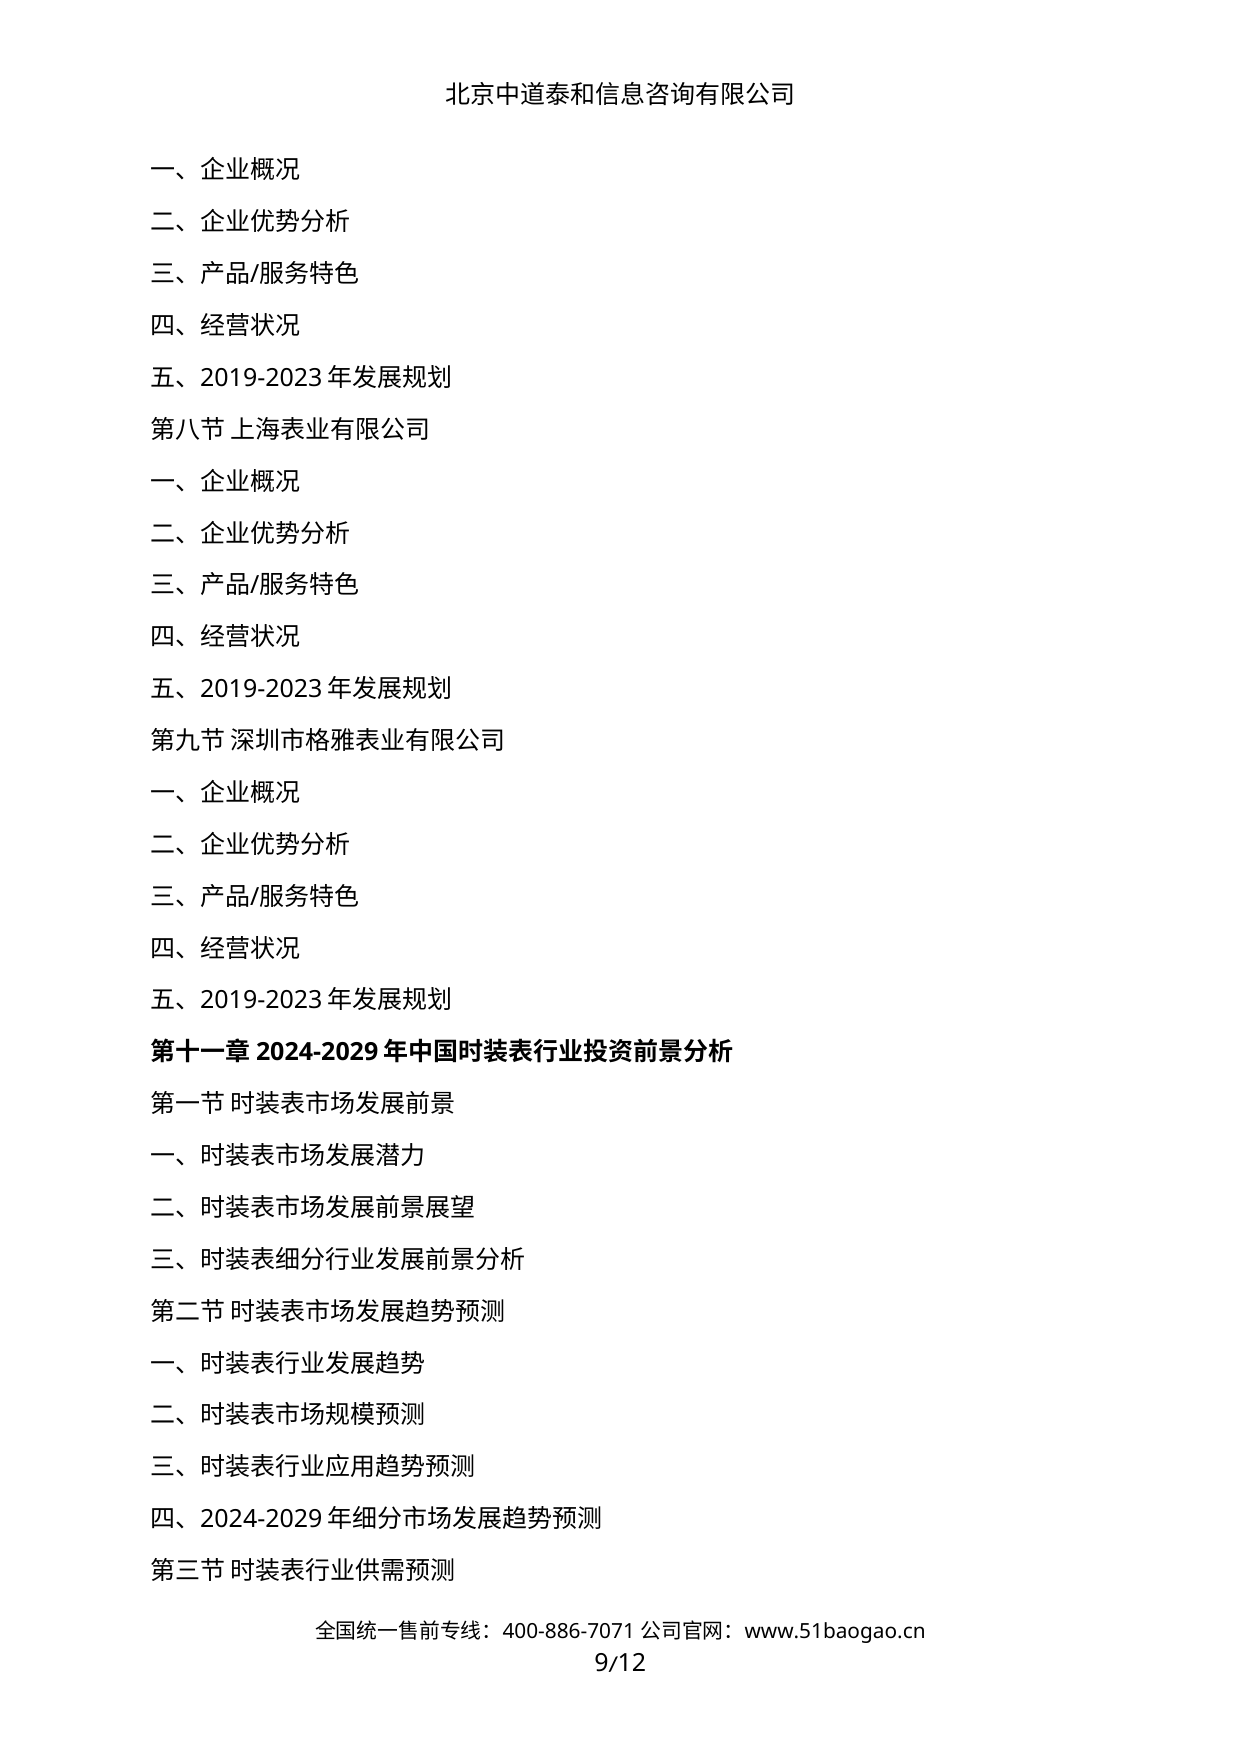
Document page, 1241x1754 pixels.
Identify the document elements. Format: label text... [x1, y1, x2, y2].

text 一、企业概况 [150, 772, 1090, 809]
text 三、时装表行业应用趋势预测 [150, 1447, 1090, 1483]
text 第二节 时装表市场发展趋势预测 [150, 1291, 1090, 1327]
text 一、时装表行业发展趋势 [150, 1343, 1090, 1379]
text 一、企业概况 [150, 150, 1090, 186]
text 二、企业优势分析 [150, 513, 1090, 549]
text 三、产品/服务特色 [150, 876, 1090, 912]
text 第三节 时装表行业供需预测 [150, 1551, 1090, 1587]
text 四、经营状况 [150, 617, 1090, 653]
text 第一节 时装表市场发展前景 [150, 1084, 1090, 1120]
text 二、时装表市场规模预测 [150, 1395, 1090, 1431]
text 二、时装表市场发展前景展望 [150, 1187, 1090, 1224]
text 二、企业优势分析 [150, 824, 1090, 861]
text 五、2019-2023年发展规划 [150, 357, 1090, 394]
text 四、经营状况 [150, 306, 1090, 342]
text 三、时装表细分行业发展前景分析 [150, 1239, 1090, 1276]
text 三、产品/服务特色 [150, 565, 1090, 601]
text 二、企业优势分析 [150, 202, 1090, 238]
text 一、企业概况 [150, 461, 1090, 497]
text 第八节 上海表业有限公司 [150, 409, 1090, 446]
text 四、2024-2029年细分市场发展趋势预测 [150, 1499, 1090, 1535]
text 第九节 深圳市格雅表业有限公司 [150, 721, 1090, 757]
text 三、产品/服务特色 [150, 254, 1090, 290]
text 四、经营状况 [150, 928, 1090, 964]
text 一、时装表市场发展潜力 [150, 1136, 1090, 1172]
text 五、2019-2023年发展规划 [150, 669, 1090, 705]
text 第十一章 2024-2029年中国时装表行业投资前景分析 [150, 1032, 1090, 1068]
text 五、2019-2023年发展规划 [150, 980, 1090, 1016]
